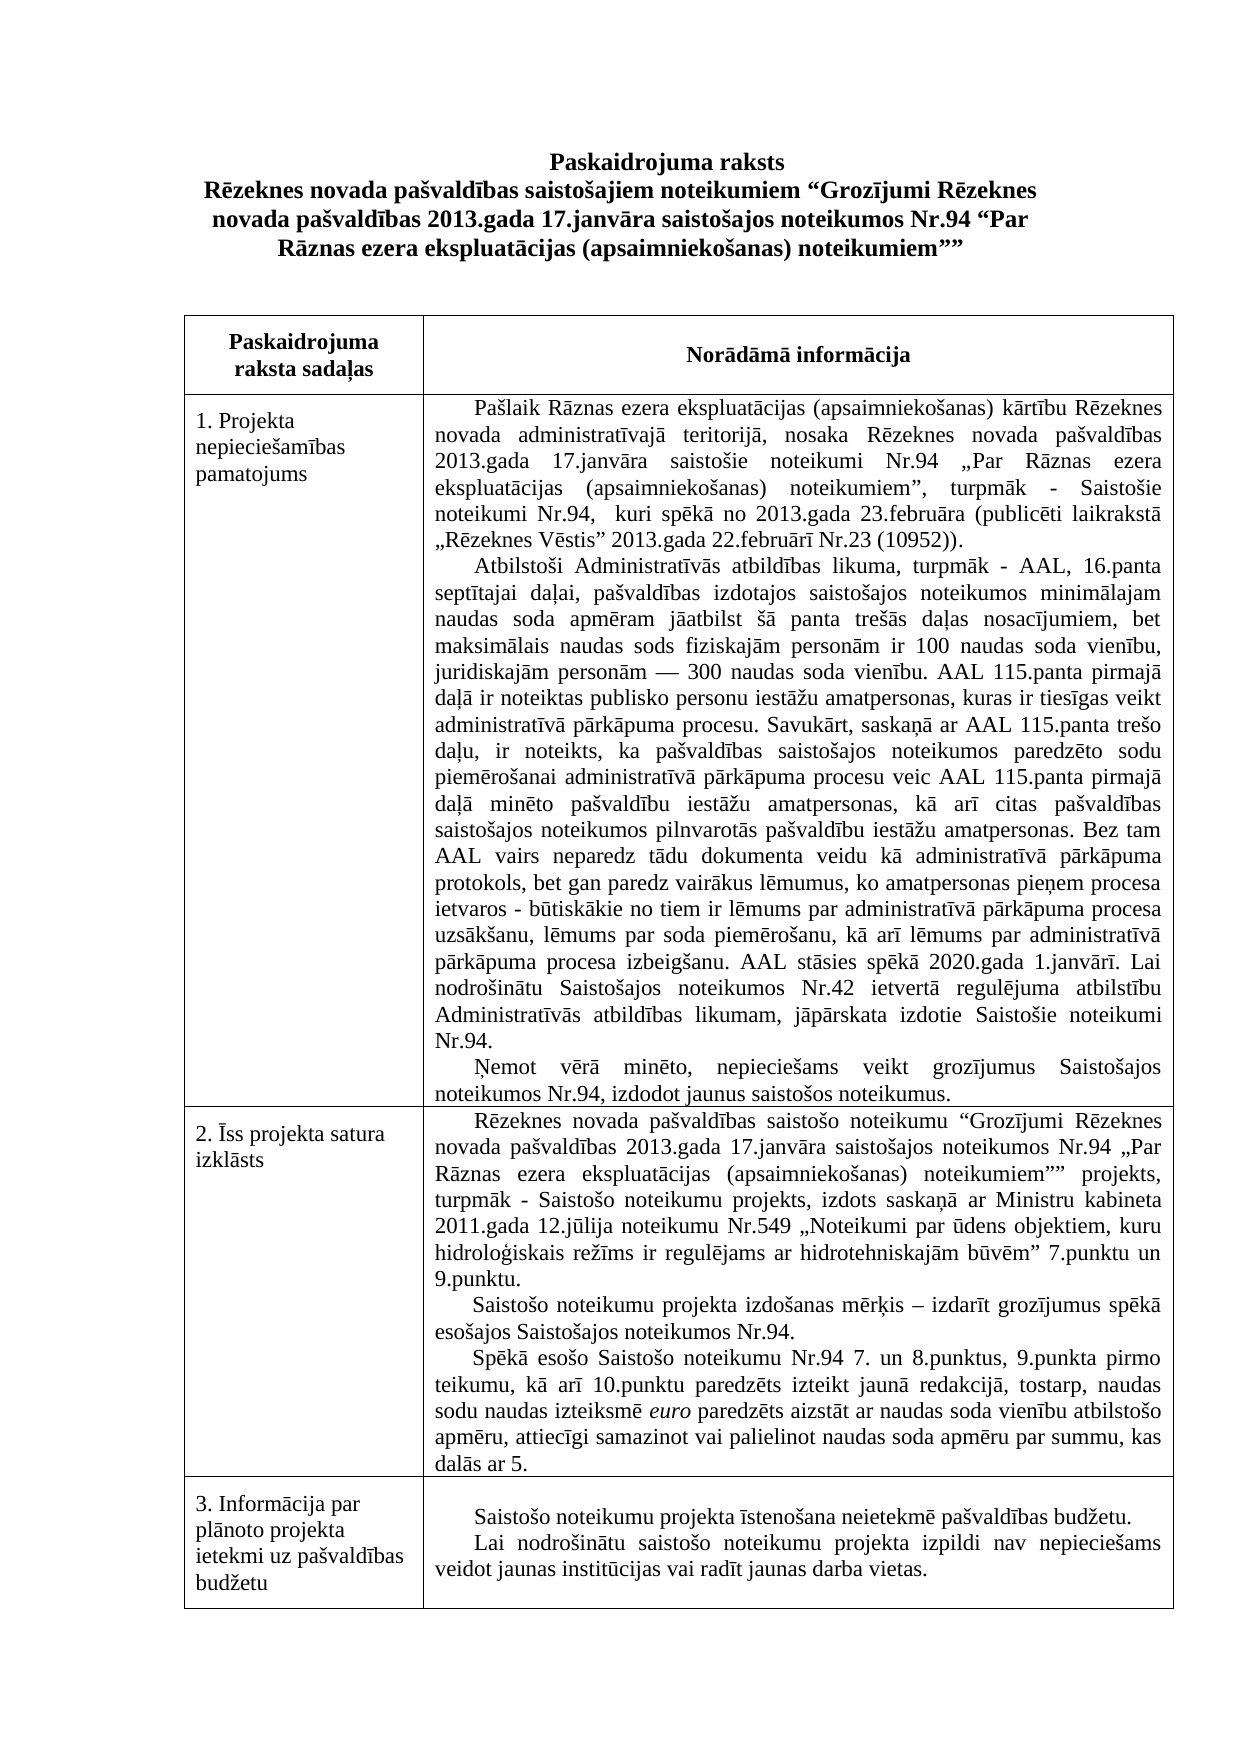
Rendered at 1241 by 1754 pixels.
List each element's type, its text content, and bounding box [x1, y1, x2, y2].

text Rēzeknes novada pašvaldības saistošajiem noteikumiem “Grozījumi Rēzeknes novada pašvaldības 2013.gada 17.janvāra saistošajos noteikumos Nr.94 “Par Rāznas ezera ekspluatācijas (apsaimniekošanas) noteikumiem”” [187, 176, 1053, 262]
table_cell Saistošo noteikumu projekta īstenošana neietekmē pašvaldības budžetu. Lai nodrošinātu saistošo noteikumu projekta izpildi nav nepieciešams veidot jaunas institūcijas vai radīt jaunas darba vietas. [424, 1477, 1173, 1607]
table_cell Pašlaik Rāznas ezera ekspluatācijas (apsaimniekošanas) kārtību Rēzeknes novada administratīvajā teritorijā, nosaka Rēzeknes novada pašvaldības 2013.gada 17.janvāra saistošie noteikumi Nr.94 „Par Rāznas ezera ekspluatācijas (apsaimniekošanas) noteikumiem”, turpmāk - Saistošie noteikumi Nr.94, kuri spēkā no 2013.gada 23.februāra (publicēti laikrakstā „Rēzeknes Vēstis” 2013.gada 22.februārī Nr.23 (10952)). Atbilstoši Administratīvās atbildības likuma, turpmāk - AAL, 16.panta septītajai daļai, pašvaldības izdotajos saistošajos noteikumos minimālajam naudas soda apmēram jāatbilst šā panta trešās daļas nosacījumiem, bet maksimālais naudas sods fiziskajām personām ir 100 naudas soda vienību, juridiskajām personām — 300 naudas soda vienību. AAL 115.panta pirmajā daļā ir noteiktas publisko personu iestāžu amatpersonas, kuras ir tiesīgas veikt administratīvā pārkāpuma procesu. Savukārt, saskaņā ar AAL 115.panta trešo daļu, ir noteikts, ka pašvaldības saistošajos noteikumos paredzēto sodu piemērošanai administratīvā pārkāpuma procesu veic AAL 115.panta pirmajā daļā minēto pašvaldību iestāžu amatpersonas, kā arī citas pašvaldības saistošajos noteikumos pilnvarotās pašvaldību iestāžu amatpersonas. Bez tam AAL vairs neparedz tādu dokumenta veidu kā administratīvā pārkāpuma protokols, bet gan paredz vairākus lēmumus, ko amatpersonas pieņem procesa ietvaros - būtiskākie no tiem ir lēmums par administratīvā pārkāpuma procesa uzsākšanu, lēmums par soda piemērošanu, kā arī lēmums par administratīvā pārkāpuma procesa izbeigšanu. AAL stāsies spēkā 2020.gada 1.janvārī. Lai nodrošinātu Saistošajos noteikumos Nr.42 ietvertā regulējuma atbilstību Administratīvās atbildības likumam, jāpārskata izdotie Saistošie noteikumi Nr.94. Ņemot vērā minēto, nepieciešams veikt grozījumus Saistošajos noteikumos Nr.94, izdodot jaunus saistošos noteikumus. [424, 395, 1173, 1106]
table_header Paskaidrojuma raksta sadaļas [185, 316, 423, 393]
table_cell 1. Projekta nepieciešamības pamatojums [185, 395, 423, 1106]
table_cell Rēzeknes novada pašvaldības saistošo noteikumu “Grozījumi Rēzeknes novada pašvaldības 2013.gada 17.janvāra saistošajos noteikumos Nr.94 „Par Rāznas ezera ekspluatācijas (apsaimniekošanas) noteikumiem”” projekts, turpmāk - Saistošo noteikumu projekts, izdots saskaņā ar Ministru kabineta 2011.gada 12.jūlija noteikumu Nr.549 „Noteikumi par ūdens objektiem, kuru hidroloģiskais režīms ir regulējams ar hidrotehniskajām būvēm” 7.punktu un 9.punktu. Saistošo noteikumu projekta izdošanas mērķis – izdarīt grozījumus spēkā esošajos Saistošajos noteikumos Nr.94. Spēkā esošo Saistošo noteikumu Nr.94 7. un 8.punktus, 9.punkta pirmo teikumu, kā arī 10.punktu paredzēts izteikt jaunā redakcijā, tostarp, naudas sodu naudas izteiksmē euro paredzēts aizstāt ar naudas soda vienību atbilstošo apmēru, attiecīgi samazinot vai palielinot naudas soda apmēru par summu, kas dalās ar 5. [424, 1107, 1173, 1476]
table_cell 3. Informācija par plānoto projekta ietekmi uz pašvaldības budžetu [185, 1477, 423, 1607]
table_cell 2. Īss projekta satura izklāsts [185, 1107, 423, 1476]
table_header Norādāmā informācija [424, 316, 1173, 393]
text Paskaidrojuma raksts [187, 147, 1147, 176]
